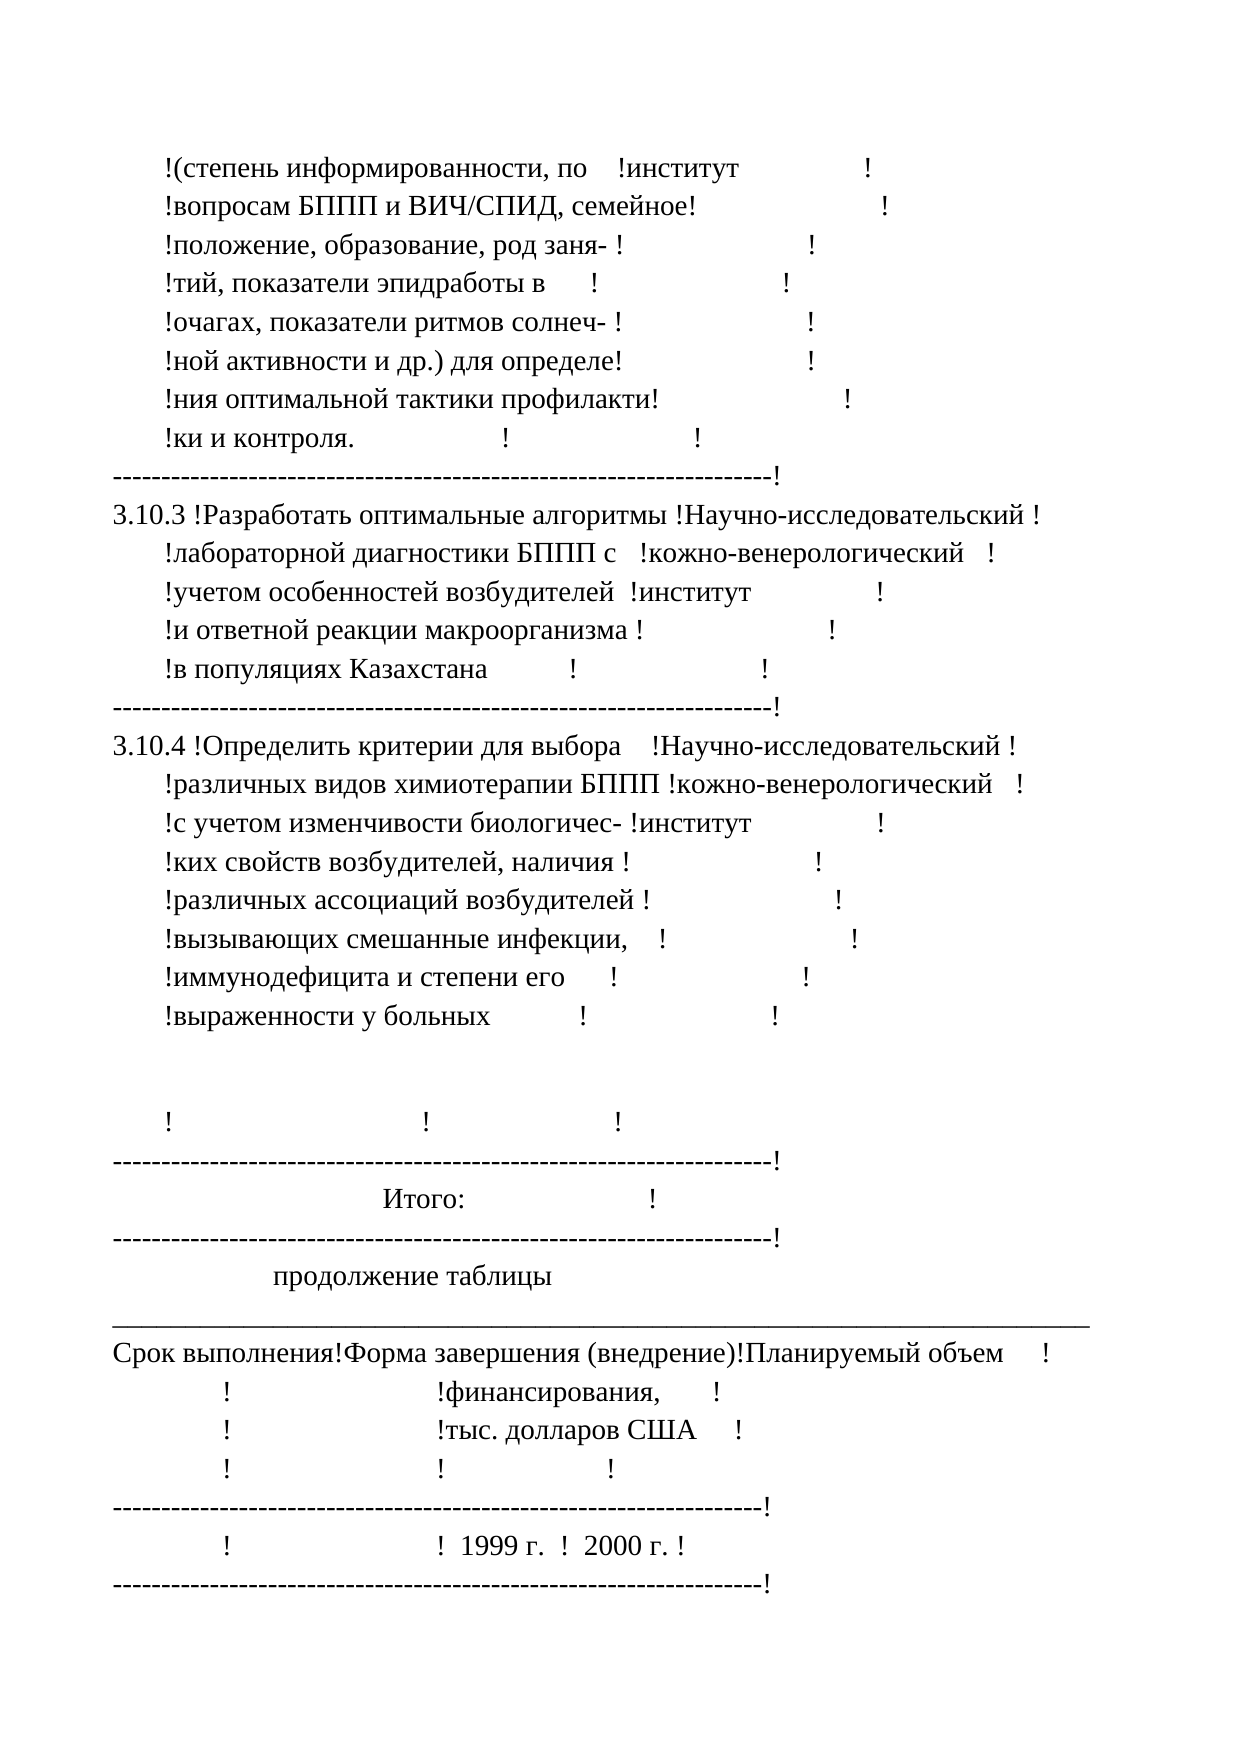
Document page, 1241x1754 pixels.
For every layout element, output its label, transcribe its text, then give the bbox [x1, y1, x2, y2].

text !(степень информированности, по !институт ! [112, 150, 1128, 183]
text !лабораторной диагностики БППП с !кожно-венерологический ! [112, 535, 1128, 569]
text !в популяциях Казахстана ! ! [112, 651, 1128, 684]
text --------------------------------------------------------------------! [112, 1143, 1128, 1176]
text ! ! ! [112, 1104, 1128, 1138]
text ! !финансирования, ! [112, 1374, 1128, 1407]
text !ких свойств возбудителей, наличия ! ! [112, 844, 1128, 877]
text !выраженности у больных ! ! [112, 998, 1128, 1031]
text ! ! ! [112, 1451, 1128, 1484]
text !различных ассоциаций возбудителей ! ! [112, 882, 1128, 916]
text 3.10.4 !Определить критерии для выбора !Научно-исследовательский ! [112, 728, 1128, 762]
text !очагах, показатели ритмов солнеч- ! ! [112, 304, 1128, 338]
text !положение, образование, род заня- ! ! [112, 227, 1128, 261]
text !ния оптимальной тактики профилакти! ! [112, 381, 1128, 415]
text ___________________________________________________________________ [112, 1297, 1128, 1330]
text !ной активности и др.) для определе! ! [112, 343, 1128, 376]
text Итого: ! [112, 1181, 1128, 1215]
text !вызывающих смешанные инфекции, ! ! [112, 921, 1128, 954]
text !и ответной реакции макроорганизма ! ! [112, 612, 1128, 646]
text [112, 1567, 1128, 1600]
text Срок выполнения!Форма завершения (внедрение)!Планируемый объем ! [112, 1335, 1128, 1369]
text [112, 1489, 1128, 1523]
text !иммунодефицита и степени его ! ! [112, 959, 1128, 993]
text !с учетом изменчивости биологичес- !институт ! [112, 805, 1128, 839]
text !тий, показатели эпидработы в ! ! [112, 266, 1128, 299]
text --------------------------------------------------------------------! [112, 458, 1128, 492]
text !ки и контроля. ! ! [112, 420, 1128, 453]
text !различных видов химиотерапии БППП !кожно-венерологический ! [112, 767, 1128, 800]
text --------------------------------------------------------------------! [112, 689, 1128, 723]
text 3.10.3 !Разработать оптимальные алгоритмы !Научно-исследовательский ! [112, 497, 1128, 530]
text ! !тыс. долларов США ! [112, 1412, 1128, 1446]
text ! ! 1999 г. ! 2000 г. ! [112, 1528, 1128, 1562]
text --------------------------------------------------------------------! [112, 1220, 1128, 1253]
text !учетом особенностей возбудителей !институт ! [112, 574, 1128, 607]
text !вопросам БППП и ВИЧ/СПИД, семейное! ! [112, 188, 1128, 222]
text продолжение таблицы [112, 1258, 1128, 1292]
